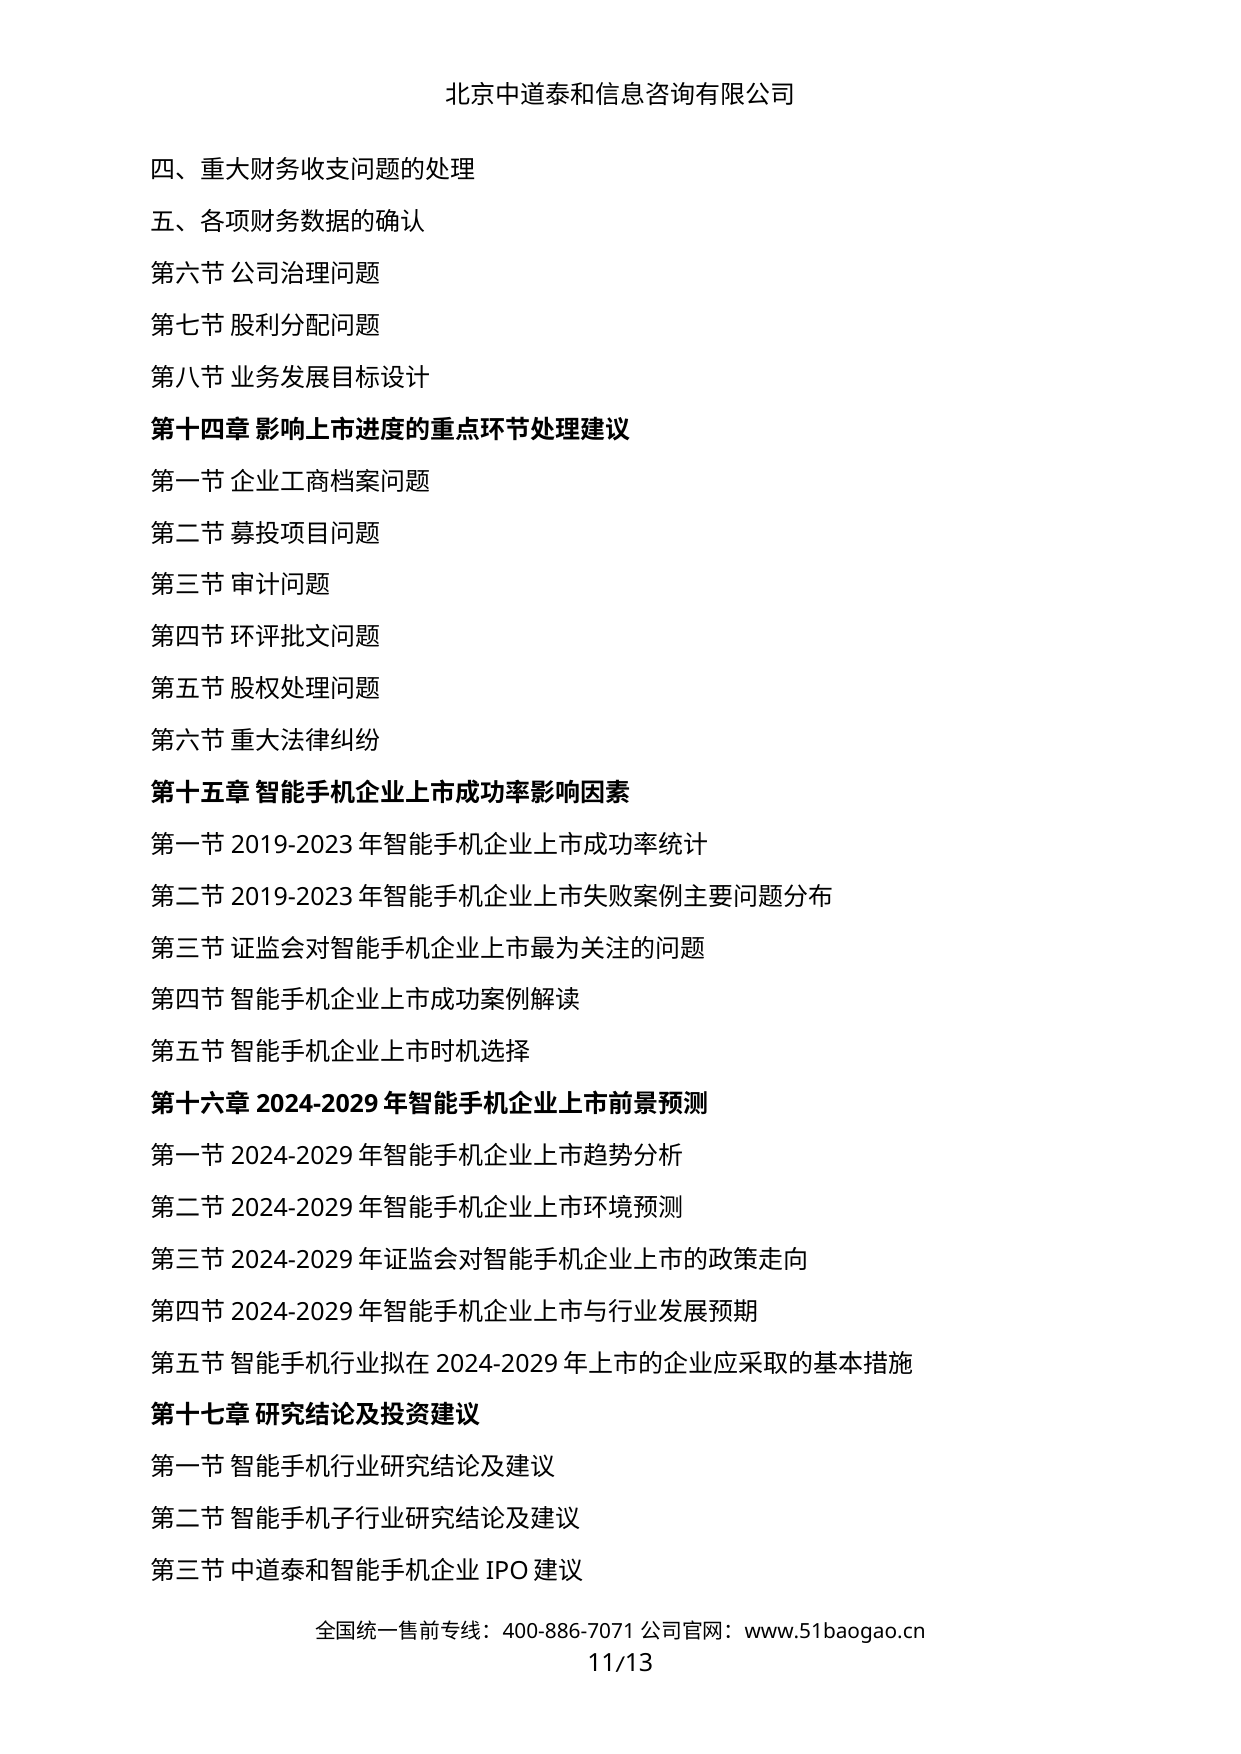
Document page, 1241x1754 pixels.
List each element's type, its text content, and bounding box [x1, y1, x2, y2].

text 第二节 募投项目问题 [150, 513, 1090, 549]
text 五、各项财务数据的确认 [150, 202, 1090, 238]
text 第四节 2024-2029年智能手机企业上市与行业发展预期 [150, 1291, 1090, 1327]
text 第五节 智能手机企业上市时机选择 [150, 1032, 1090, 1068]
text 第二节 2024-2029年智能手机企业上市环境预测 [150, 1187, 1090, 1224]
text 第八节 业务发展目标设计 [150, 357, 1090, 394]
text 第三节 中道泰和智能手机企业IPO建议 [150, 1551, 1090, 1587]
text 四、重大财务收支问题的处理 [150, 150, 1090, 186]
text 第二节 智能手机子行业研究结论及建议 [150, 1499, 1090, 1535]
text 第一节 2024-2029年智能手机企业上市趋势分析 [150, 1136, 1090, 1172]
text 第一节 企业工商档案问题 [150, 461, 1090, 497]
text 第七节 股利分配问题 [150, 306, 1090, 342]
text 第二节 2019-2023年智能手机企业上市失败案例主要问题分布 [150, 876, 1090, 912]
text 第三节 证监会对智能手机企业上市最为关注的问题 [150, 928, 1090, 964]
text 第一节 智能手机行业研究结论及建议 [150, 1447, 1090, 1483]
text 第十五章 智能手机企业上市成功率影响因素 [150, 772, 1090, 809]
text 第十七章 研究结论及投资建议 [150, 1395, 1090, 1431]
text 第五节 股权处理问题 [150, 669, 1090, 705]
text 第十四章 影响上市进度的重点环节处理建议 [150, 409, 1090, 446]
text 第六节 公司治理问题 [150, 254, 1090, 290]
text 第三节 2024-2029年证监会对智能手机企业上市的政策走向 [150, 1239, 1090, 1276]
text 第六节 重大法律纠纷 [150, 721, 1090, 757]
text 第四节 环评批文问题 [150, 617, 1090, 653]
text 第一节 2019-2023年智能手机企业上市成功率统计 [150, 824, 1090, 861]
text 第三节 审计问题 [150, 565, 1090, 601]
text 第五节 智能手机行业拟在2024-2029年上市的企业应采取的基本措施 [150, 1343, 1090, 1379]
text 第十六章 2024-2029年智能手机企业上市前景预测 [150, 1084, 1090, 1120]
text 第四节 智能手机企业上市成功案例解读 [150, 980, 1090, 1016]
